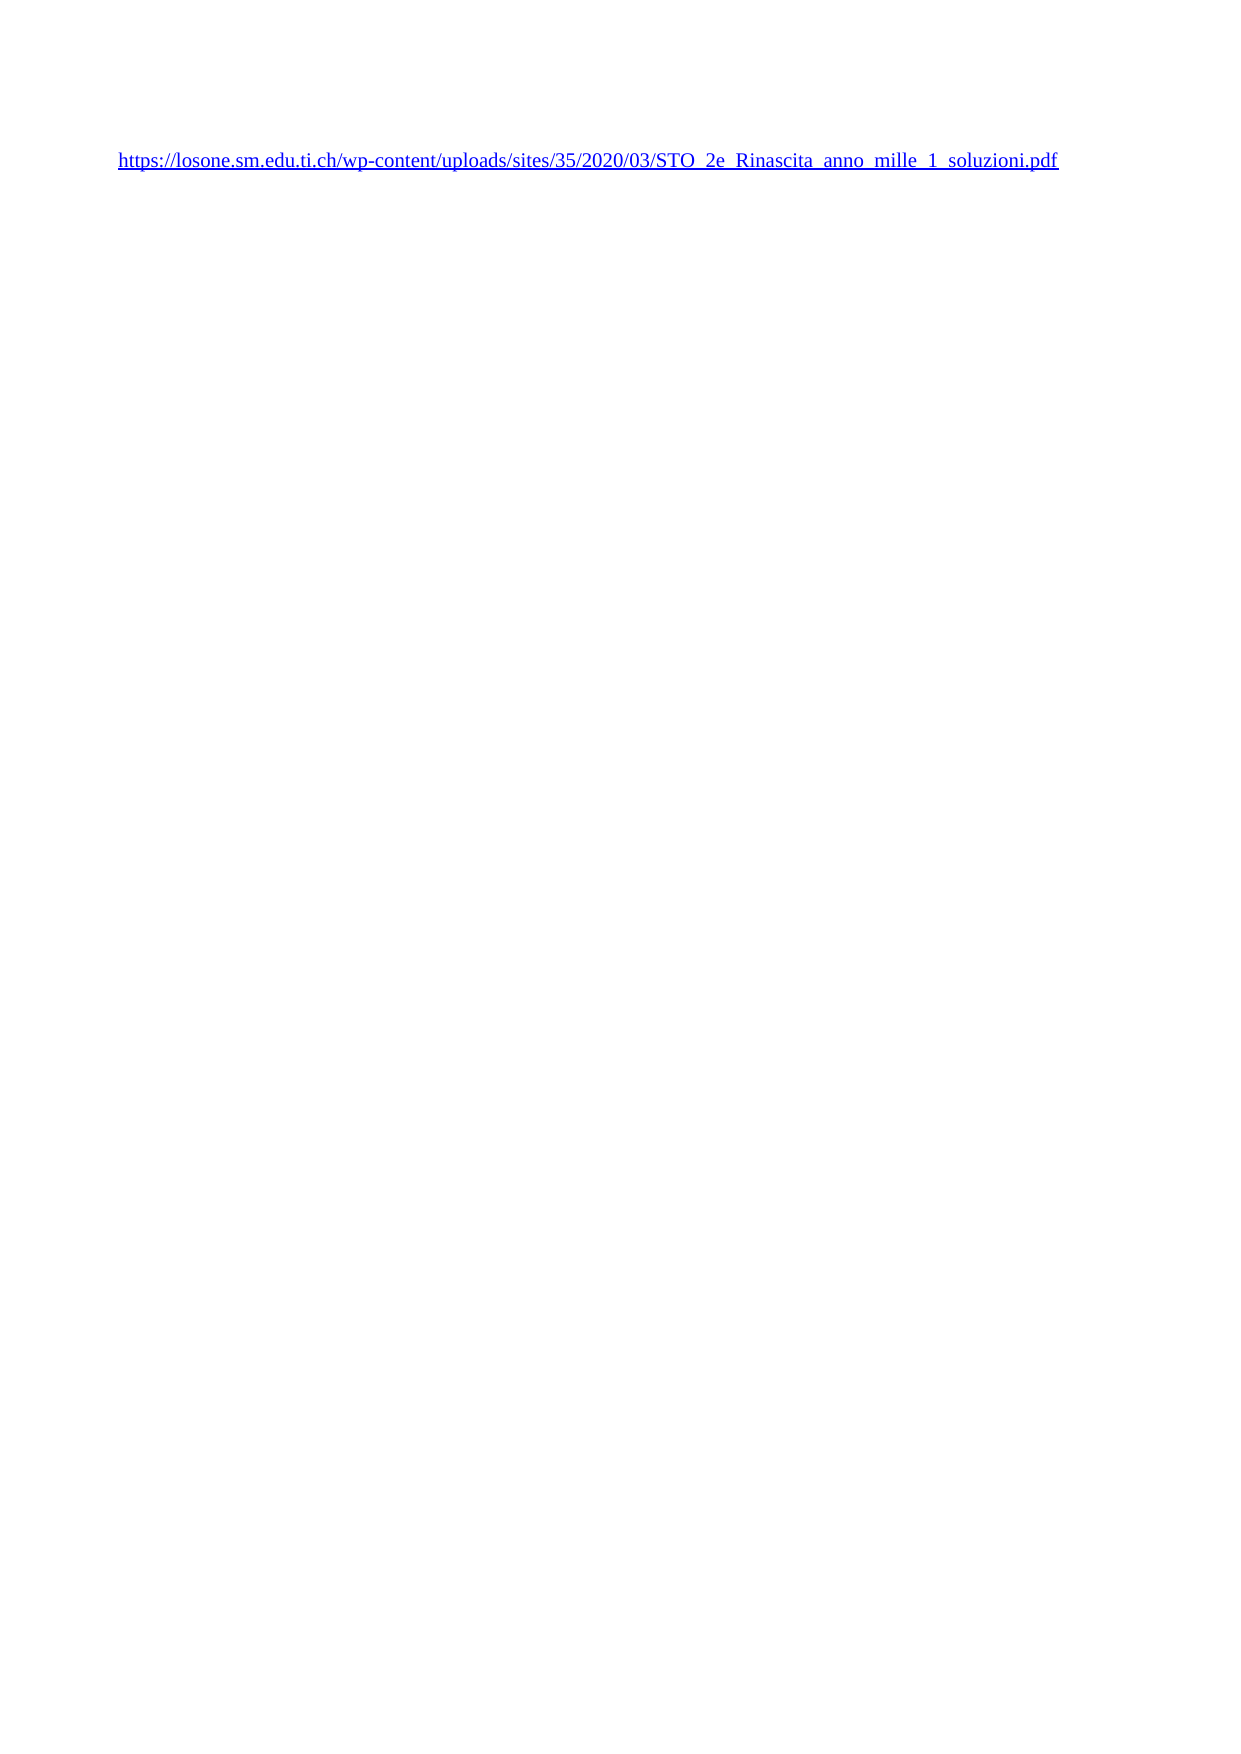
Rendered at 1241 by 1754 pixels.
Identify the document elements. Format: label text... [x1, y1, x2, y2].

text https://losone.sm.edu.ti.ch/wp-content/uploads/sites/35/2020/03/STO_2e_Rinascita_anno_mille_1_soluzioni.pdf [118, 148, 1122, 172]
